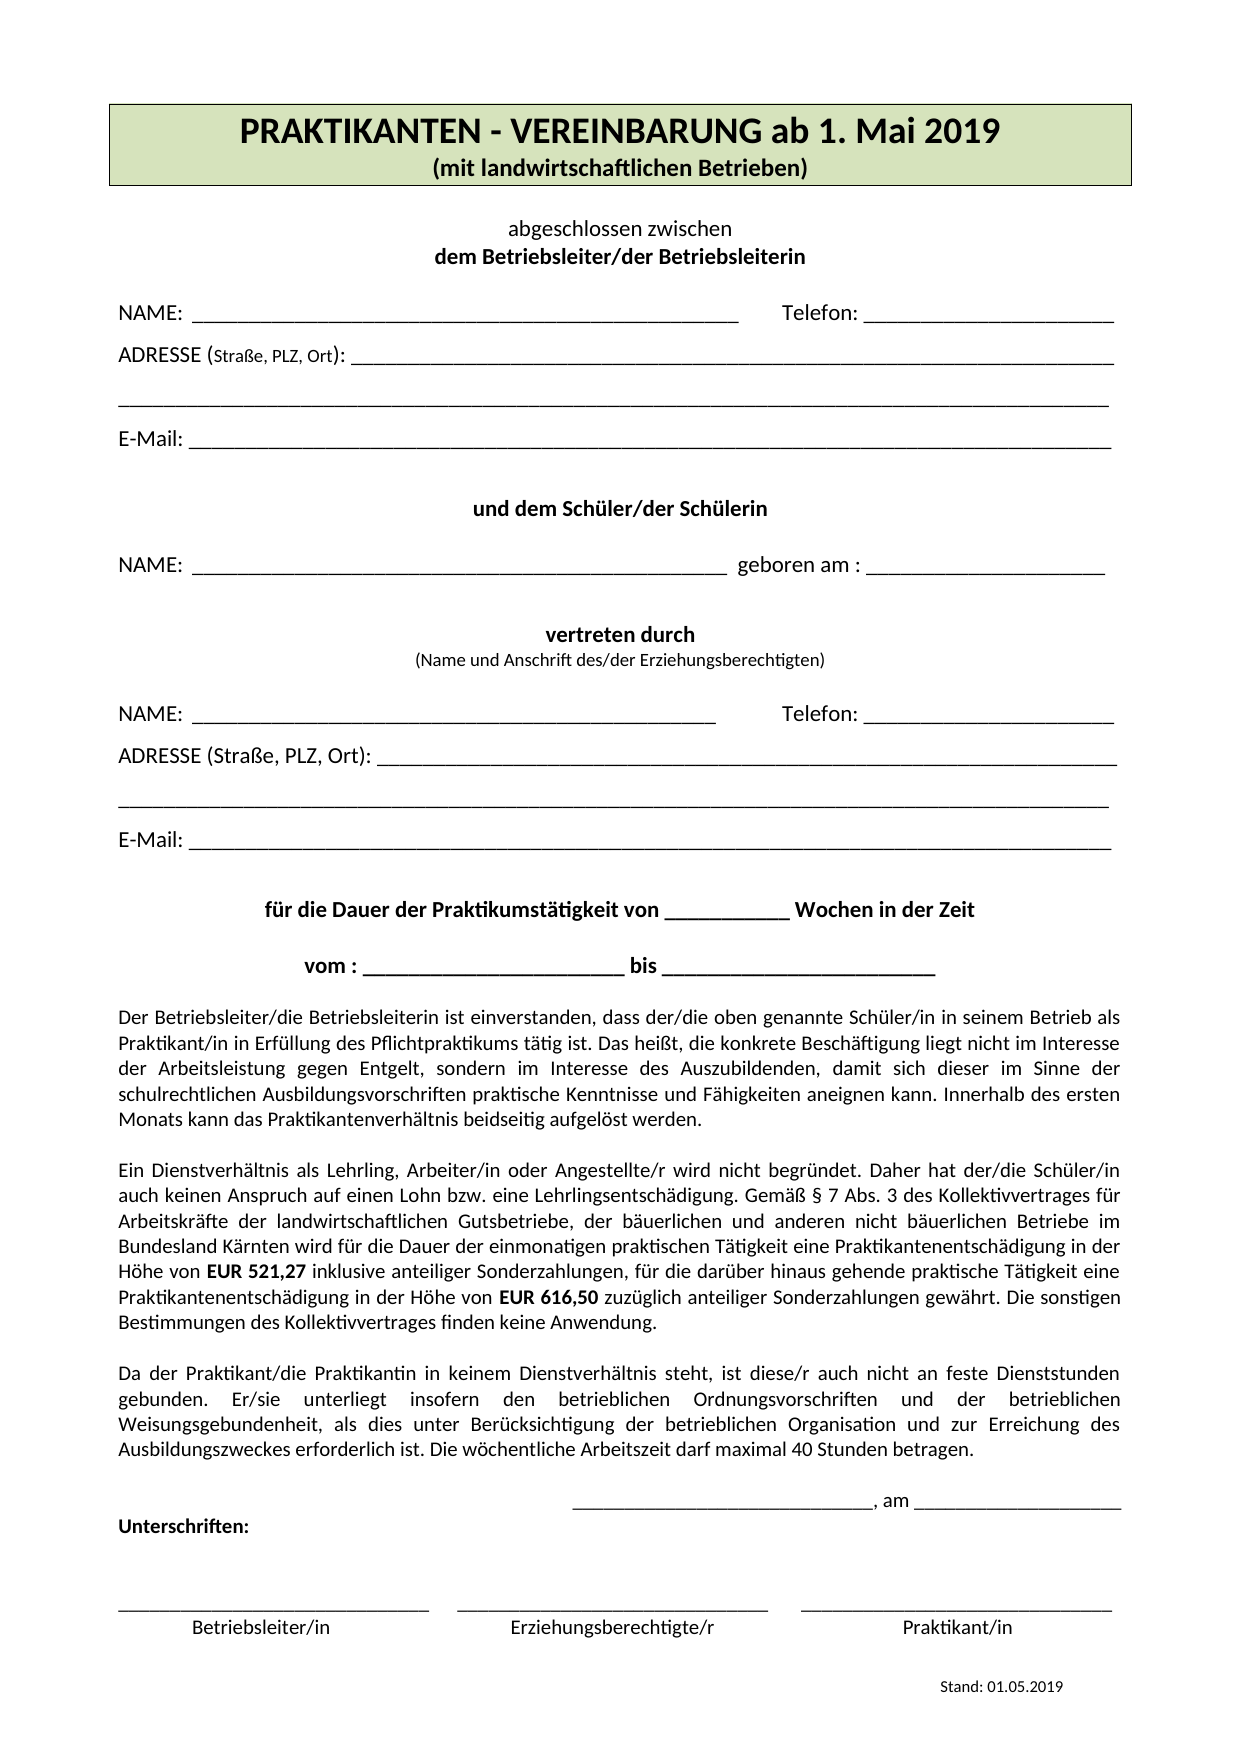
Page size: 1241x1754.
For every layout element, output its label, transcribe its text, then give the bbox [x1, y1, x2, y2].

text Unterschriften: [118, 1513, 1122, 1538]
text und dem Schüler/der Schülerin [118, 494, 1122, 522]
text _______________________________________________________________________________________ [118, 382, 1122, 410]
text Betriebsleiter/in Erziehungsberechtigte/r Praktikant/in [118, 1614, 1122, 1640]
text Ein Dienstverhältnis als Lehrling, Arbeiter/in oder Angestellte/r wird nicht begründet. Daher hat der/die Schüler/in auch keinen Anspruch auf einen Lohn bzw. eine Lehrlingsentschädigung. Gemäß § 7 Abs. 3 des Kollektivvertrages für Arbeitskräfte der landwirtschaftlichen Gutsbetriebe, der bäuerlichen und anderen nicht bäuerlichen Betriebe im Bundesland Kärnten wird für die Dauer der einmonatigen praktischen Tätigkeit eine Praktikantenentschädigung in der Höhe von EUR 521,27 inklusive anteiliger Sonderzahlungen, für die darüber hinaus gehende praktische Tätigkeit eine Praktikantenentschädigung in der Höhe von EUR 616,50 zuzüglich anteiliger Sonderzahlungen gewährt. Die sonstigen Bestimmungen des Kollektivvertrages finden keine Anwendung. [118, 1157, 1122, 1335]
text vom : _______________________ bis ________________________ [118, 951, 1122, 979]
text _____________________________, am ____________________ [118, 1487, 1122, 1513]
text Der Betriebsleiter/die Betriebsleiterin ist einverstanden, dass der/die oben genannte Schüler/in in seinem Betrieb als Praktikant/in in Erfüllung des Pflichtpraktikums tätig ist. Das heißt, die konkrete Beschäftigung liegt nicht im Interesse der Arbeitsleistung gegen Entgelt, sondern im Interesse des Auszubildenden, damit sich dieser im Sinne der schulrechtlichen Ausbildungsvorschriften praktische Kenntnisse und Fähigkeiten aneignen kann. Innerhalb des ersten Monats kann das Praktikantenverhältnis beidseitig aufgelöst werden. [118, 1004, 1122, 1132]
text ______________________________ ______________________________ ______________________________ [118, 1589, 1122, 1614]
text NAME: ________________________________________________ Telefon: ______________________ [118, 298, 1122, 326]
text (mit landwirtschaftlichen Betrieben) [110, 149, 1131, 185]
text (Name und Anschrift des/der Erziehungsberechtigten) [118, 648, 1122, 671]
text für die Dauer der Praktikumstätigkeit von ___________ Wochen in der Zeit [118, 895, 1122, 923]
text PRAKTIKANTEN - VEREINBARUNG ab 1. Mai 2019 [110, 105, 1131, 149]
text vertreten durch [118, 620, 1122, 648]
text NAME: ______________________________________________ Telefon: ______________________ [118, 699, 1122, 727]
text _______________________________________________________________________________________ [118, 783, 1122, 811]
text E-Mail: _________________________________________________________________________________ [118, 825, 1122, 853]
text NAME: _______________________________________________ geboren am : _____________________ [118, 550, 1122, 578]
text ADRESSE (Straße, PLZ, Ort): _________________________________________________________________ [118, 741, 1122, 769]
text Da der Praktikant/die Praktikantin in keinem Dienstverhältnis steht, ist diese/r auch nicht an feste Dienststunden gebunden. Er/sie unterliegt insofern den betrieblichen Ordnungsvorschriften und der betrieblichen Weisungsgebundenheit, als dies unter Berücksichtigung der betrieblichen Organisation und zur Erreichung des Ausbildungszweckes erforderlich ist. Die wöchentliche Arbeitszeit darf maximal 40 Stunden betragen. [118, 1360, 1122, 1462]
text dem Betriebsleiter/der Betriebsleiterin [118, 242, 1122, 270]
text E-Mail: _________________________________________________________________________________ [118, 424, 1122, 452]
text abgeschlossen zwischen [118, 214, 1122, 242]
text ADRESSE (Straße, PLZ, Ort): ___________________________________________________________________ [118, 340, 1122, 368]
